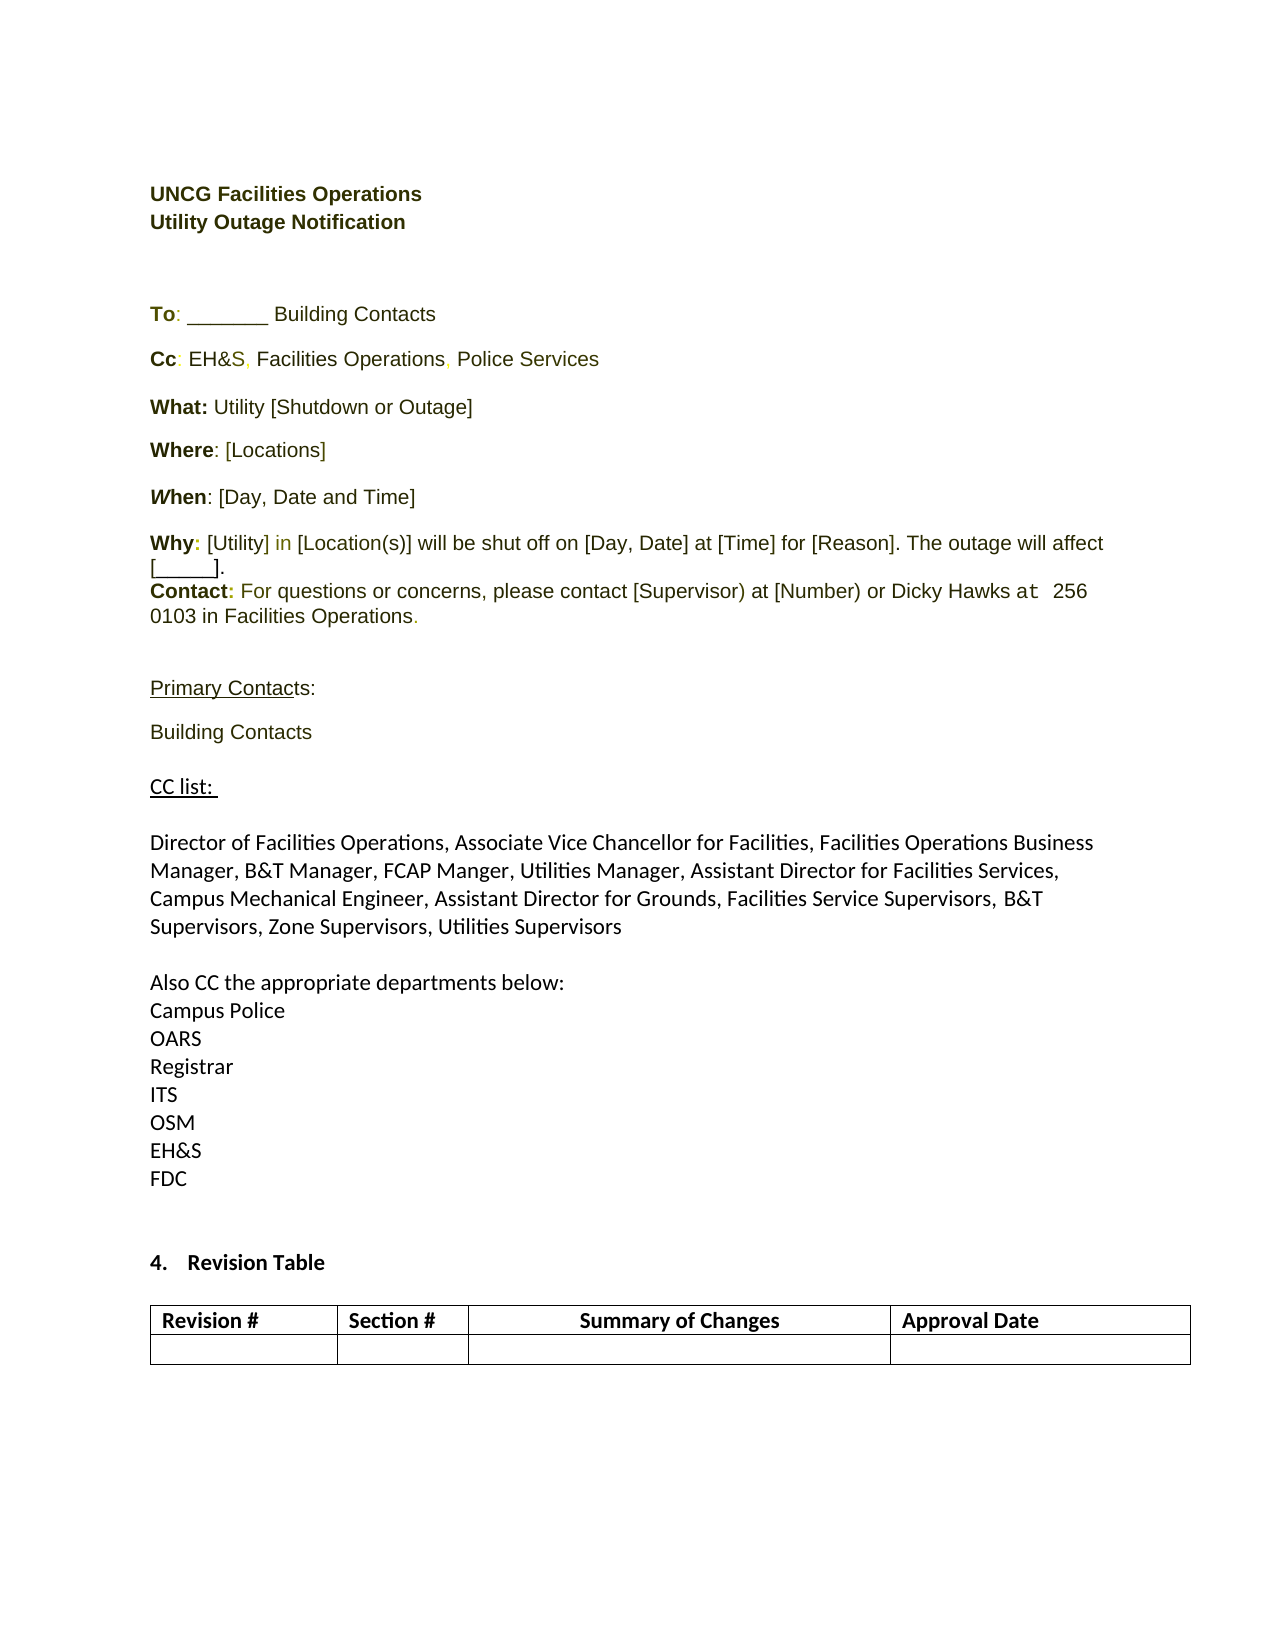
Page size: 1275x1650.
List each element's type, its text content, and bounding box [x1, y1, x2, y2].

text ITS [150, 1080, 1125, 1108]
text Director of Facilities Operations, Associate Vice Chancellor for Facilities, Facilities Operations Business Manager, B&T Manager, FCAP Manger, Utilities Manager, Assistant Director for Facilities Services, Campus Mechanical Engineer, Assistant Director for Grounds, Facilities Service Supervisors, B&T Supervisors, Zone Supervisors, Utilities Supervisors [150, 828, 1125, 940]
text Why: [Utility] in [Location(s)] will be shut off on [Day, Date] at [Time] for [Reason]. The outage will affect [_____]. [150, 531, 1125, 578]
text CC list: [150, 772, 1125, 800]
list Revision Table [150, 1248, 1125, 1277]
table_header Summary of Changes [469, 1306, 890, 1334]
text OARS [150, 1024, 1125, 1052]
text EH&S [150, 1136, 1125, 1164]
text Building Contacts [150, 720, 1125, 744]
text Where: [Locations] [150, 438, 1125, 462]
text UNCG Facilities Operations [150, 182, 1125, 206]
table_header Section # [338, 1306, 468, 1334]
text What: Utility [Shutdown or Outage] [150, 395, 1125, 419]
table_cell [891, 1335, 1190, 1364]
table_cell [151, 1335, 337, 1364]
text Campus Police [150, 996, 1125, 1024]
table_cell [469, 1335, 890, 1364]
text Utility Outage Notification [150, 210, 1125, 234]
text To: _______ Building Contacts [150, 302, 1125, 326]
text Cc: EH&S, Facilities Operations, Police Services [150, 347, 1125, 371]
text When: [Day, Date and Time] [150, 485, 1125, 509]
text Registrar [150, 1052, 1125, 1080]
text FDC [150, 1164, 1125, 1192]
table_header Approval Date [891, 1306, 1190, 1334]
text OSM [150, 1108, 1125, 1136]
text Primary Contacts: [150, 676, 1125, 700]
table_cell [338, 1335, 468, 1364]
table_header Revision # [151, 1306, 337, 1334]
text Contact: For questions or concerns, please contact [Supervisor) at [Number) or Dicky Hawks at 256 0103 in Facilities Operations. [150, 578, 1125, 628]
text Also CC the appropriate departments below: [150, 968, 1125, 996]
